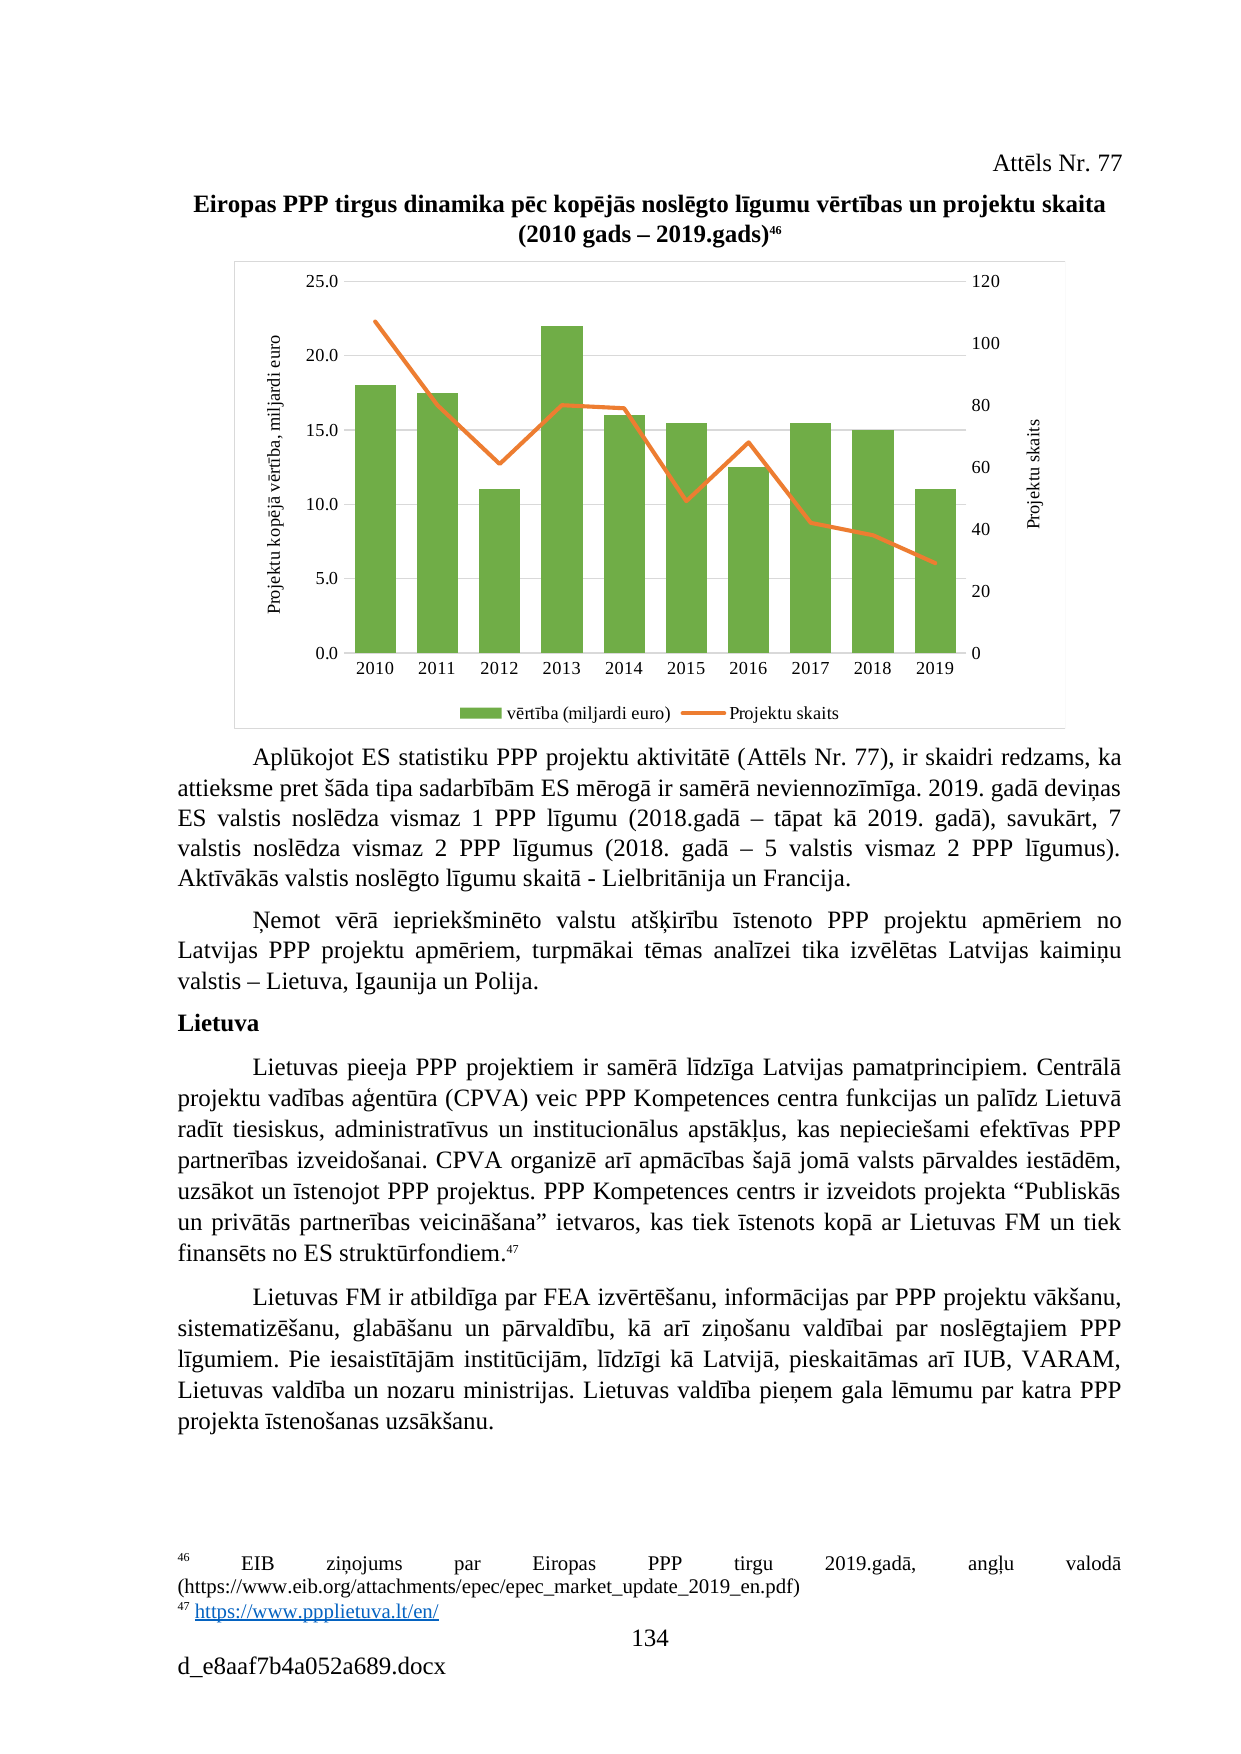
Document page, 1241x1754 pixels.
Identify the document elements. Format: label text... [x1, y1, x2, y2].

text Lietuvas pieeja PPP projektiem ir samērā līdzīga Latvijas pamatprincipiem. Centrālā projektu vadības aģentūra (CPVA) veic PPP Kompetences centra funkcijas un palīdz Lietuvā radīt tiesiskus, administratīvus un institucionālus apstākļus, kas nepieciešami efektīvas PPP partnerības izveidošanai. CPVA organizē arī apmācības šajā jomā valsts pārvaldes iestādēm, uzsākot un īstenojot PPP projektus. PPP Kompetences centrs ir izveidots projekta “Publiskās un privātās partnerības veicināšana” ietvaros, kas tiek īstenots kopā ar Lietuvas FM un tiek finansēts no ES struktūrfondiem. [177, 1052, 1122, 1267]
text Eiropas PPP tirgus dinamika pēc kopējās noslēgto līgumu vērtības un projektu skaita (2010 gads – 2019.gads) [177, 189, 1122, 248]
text Attēls Nr. 77 [177, 148, 1122, 176]
text Lietuvas FM ir atbildīga par FEA izvērtēšanu, informācijas par PPP projektu vākšanu, sistematizēšanu, glabāšanu un pārvaldību, kā arī ziņošanu valdībai par noslēgtajiem PPP līgumiem. Pie iesaistītājām institūcijām, līdzīgi kā Latvijā, pieskaitāmas arī IUB, VARAM, Lietuvas valdība un nozaru ministrijas. Lietuvas valdība pieņem gala lēmumu par katra PPP projekta īstenošanas uzsākšanu. [177, 1282, 1122, 1434]
text Ņemot vērā iepriekšminēto valstu atšķirību īstenoto PPP projektu apmēriem no Latvijas PPP projektu apmēriem, turpmākai tēmas analīzei tika izvēlētas Latvijas kaimiņu valstis – Lietuva, Igaunija un Polija. [177, 906, 1122, 994]
text Lietuva [177, 1008, 1122, 1037]
text Aplūkojot ES statistiku PPP projektu aktivitātē (Attēls Nr. 77), ir skaidri redzams, ka attieksme pret šāda tipa sadarbībām ES mērogā ir samērā neviennozīmīga. 2019. gadā deviņas ES valstis noslēdza vismaz 1 PPP līgumu (2018.gadā – tāpat kā 2019. gadā), savukārt, 7 valstis noslēdza vismaz 2 PPP līgumus (2018. gadā – 5 valstis vismaz 2 PPP līgumus). Aktīvākās valstis noslēgto līgumu skaitā - Lielbritānija un Francija. [177, 742, 1122, 892]
